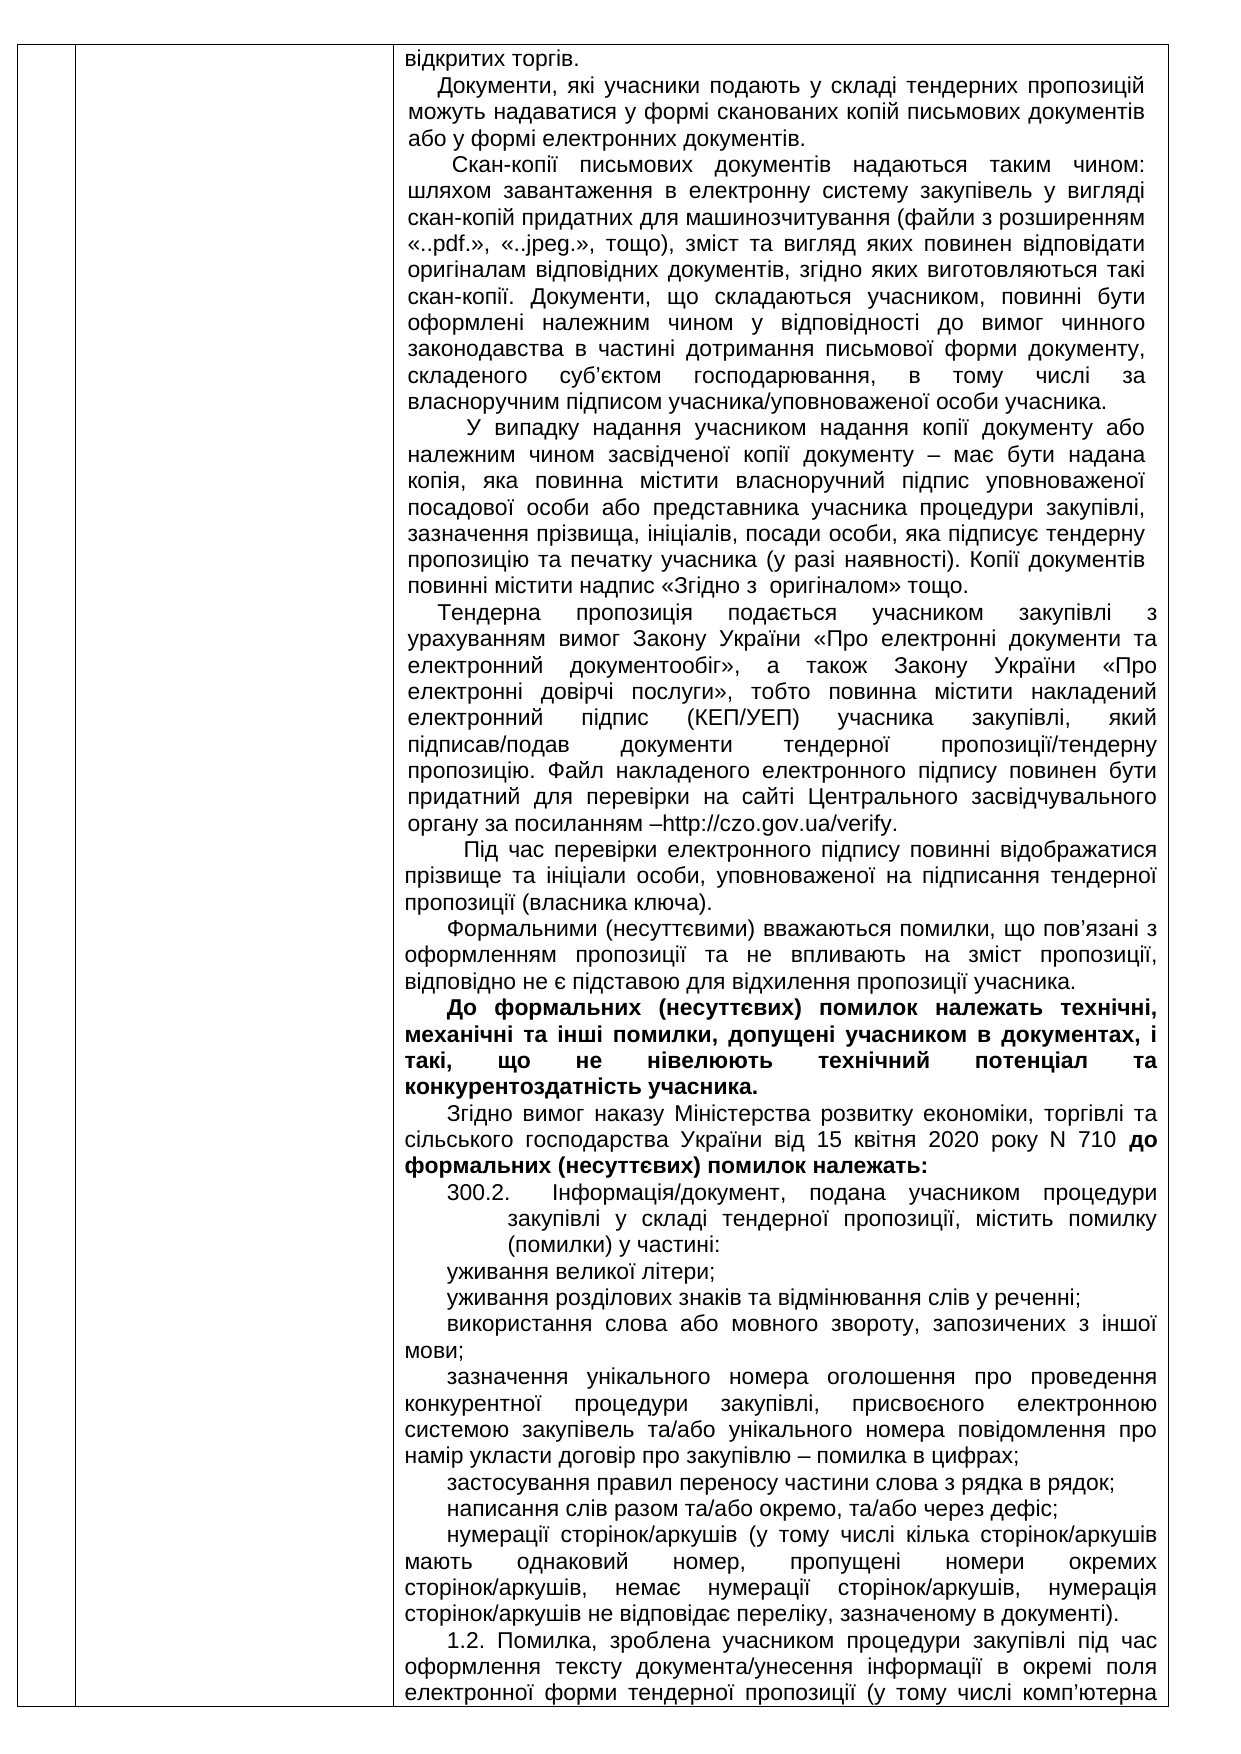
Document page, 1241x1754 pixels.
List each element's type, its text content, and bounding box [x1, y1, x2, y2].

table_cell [394, 45, 1168, 1706]
table_cell 1 [18, 45, 75, 1706]
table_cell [76, 45, 393, 1706]
